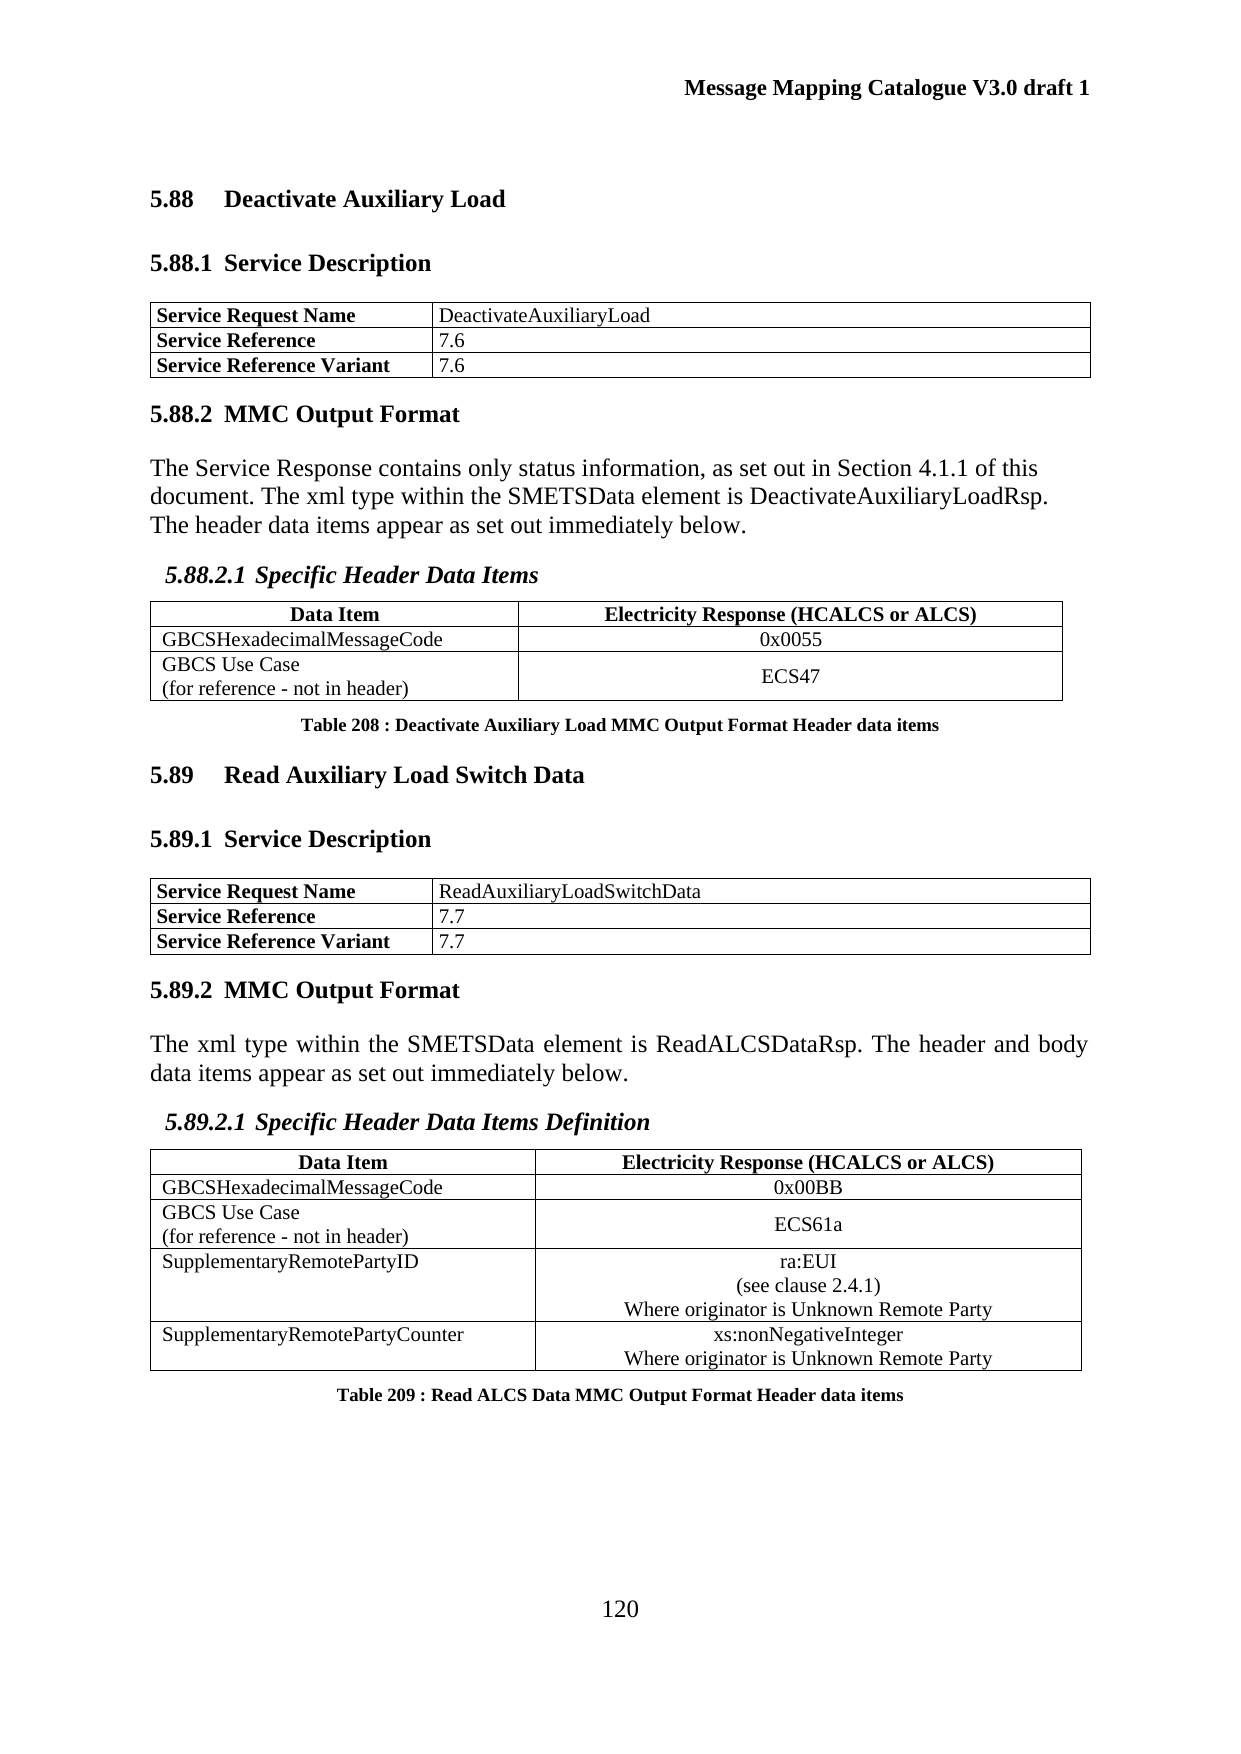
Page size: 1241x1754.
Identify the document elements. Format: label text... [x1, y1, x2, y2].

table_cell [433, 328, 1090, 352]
subtitle Deactivate Auxiliary Load [150, 184, 1090, 213]
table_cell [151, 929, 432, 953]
subtitle MMC Output Format [150, 399, 1090, 428]
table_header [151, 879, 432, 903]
subtitle Service Description [150, 248, 1090, 277]
text The xml type within the SMETSData element is ReadALCSDataRsp. The header and body data items appear as set out immediately below. [150, 1029, 1090, 1087]
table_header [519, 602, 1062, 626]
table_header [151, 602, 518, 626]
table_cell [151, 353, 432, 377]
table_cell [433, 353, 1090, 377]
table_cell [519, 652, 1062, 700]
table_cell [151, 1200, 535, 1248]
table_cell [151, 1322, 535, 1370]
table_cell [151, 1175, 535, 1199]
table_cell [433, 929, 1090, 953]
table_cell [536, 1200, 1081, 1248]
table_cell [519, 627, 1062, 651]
subtitle Service Description [150, 824, 1090, 853]
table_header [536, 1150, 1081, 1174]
subtitle MMC Output Format [150, 975, 1090, 1004]
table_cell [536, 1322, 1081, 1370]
subtitle Specific Header Data Items [165, 560, 1090, 588]
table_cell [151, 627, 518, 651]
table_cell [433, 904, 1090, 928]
subtitle Specific Header Data Items Definition [165, 1107, 1090, 1136]
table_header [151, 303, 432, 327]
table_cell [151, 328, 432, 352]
subtitle Read Auxiliary Load Switch Data [150, 760, 1090, 789]
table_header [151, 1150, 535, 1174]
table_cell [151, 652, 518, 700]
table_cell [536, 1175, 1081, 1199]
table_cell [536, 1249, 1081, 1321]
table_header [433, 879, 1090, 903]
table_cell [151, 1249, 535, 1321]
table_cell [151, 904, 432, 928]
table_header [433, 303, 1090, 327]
text The Service Response contains only status information, as set out in Section 4.1.1 of this document. The xml type within the SMETSData element is DeactivateAuxiliaryLoadRsp. The header data items appear as set out immediately below. [150, 453, 1090, 539]
